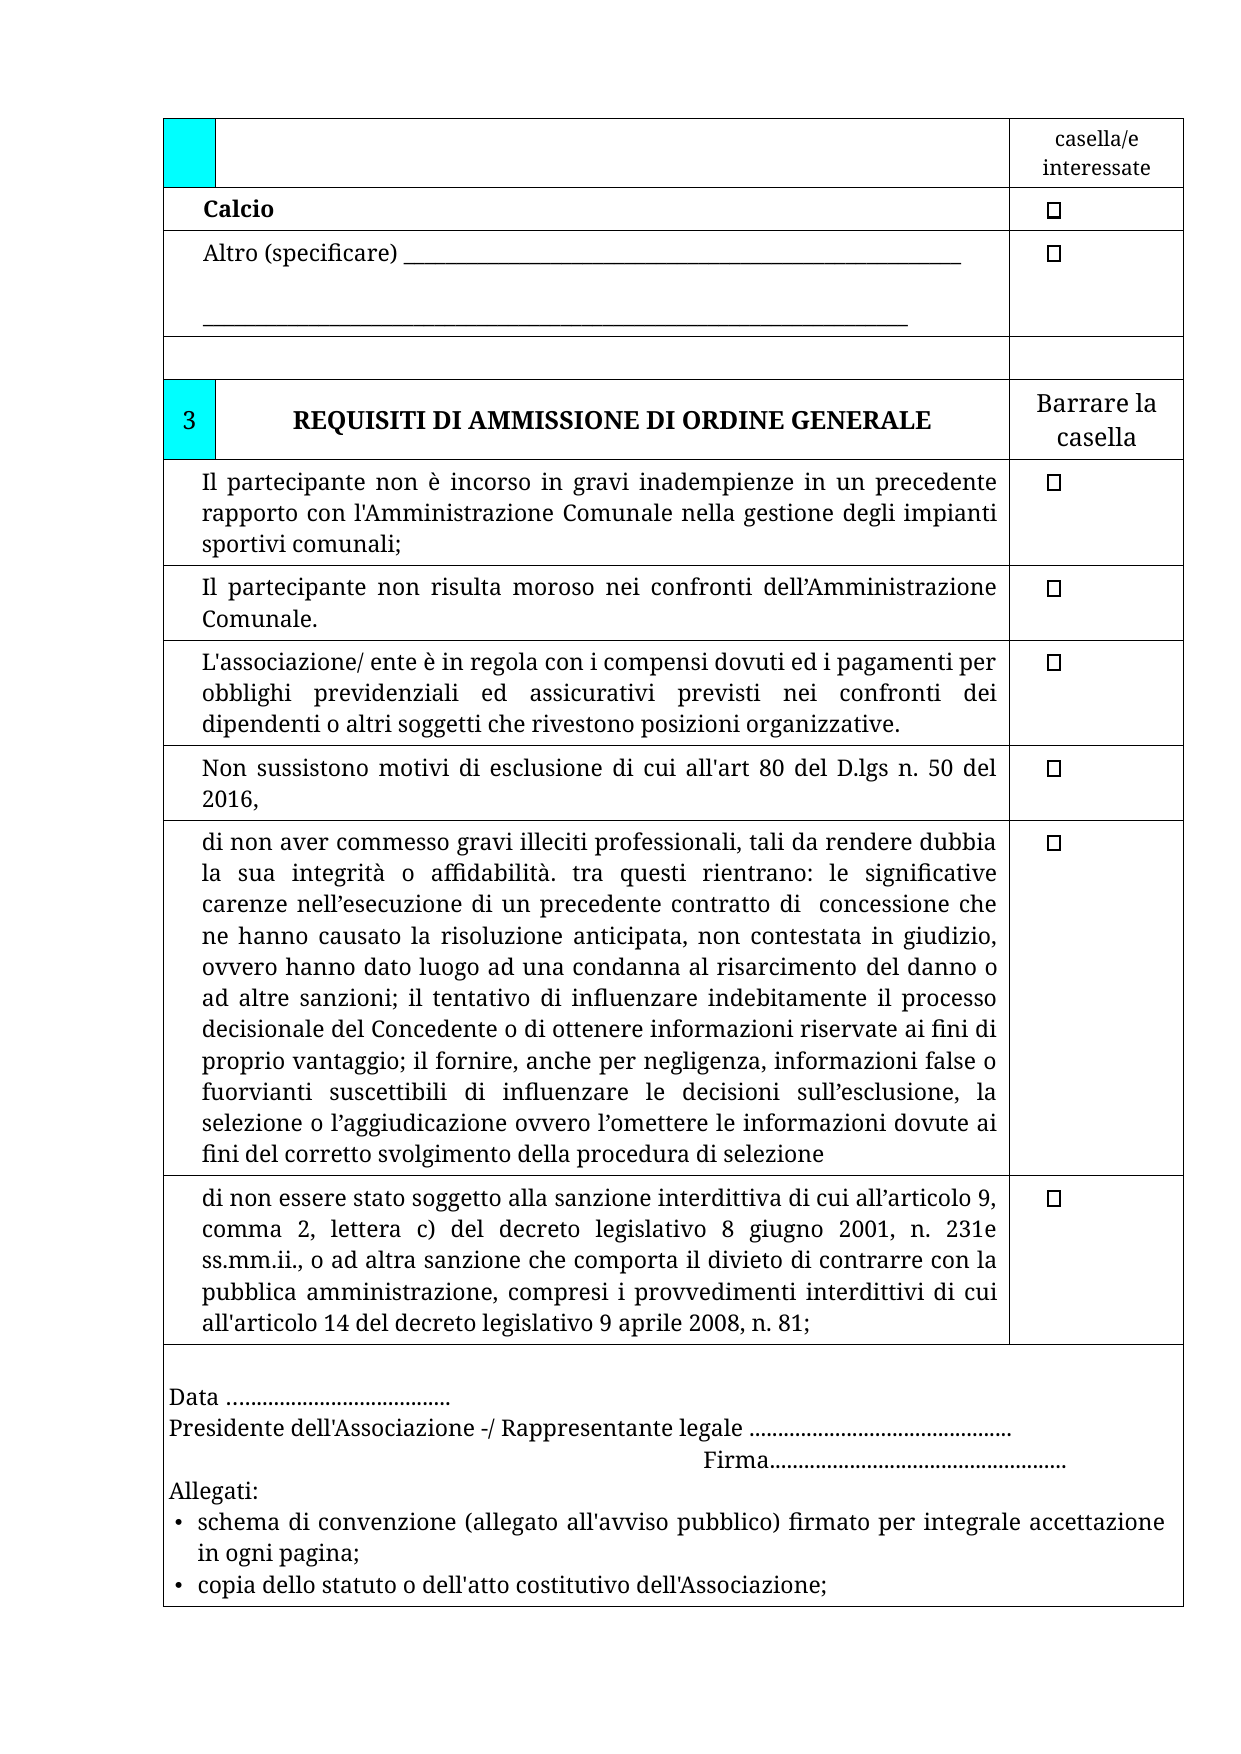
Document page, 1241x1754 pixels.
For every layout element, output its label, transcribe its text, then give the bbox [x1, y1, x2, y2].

table_cell 2 [164, 119, 215, 187]
table_cell di non essere stato soggetto alla sanzione interdittiva di cui all’articolo 9, comma 2, lettera c) del decreto legislativo 8 giugno 2001, n. 231e ss.mm.ii., o ad altra sanzione che comporta il divieto di contrarre con la pubblica amministrazione, compresi i provvedimenti interdittivi di cui all'articolo 14 del decreto legislativo 9 aprile 2008, n. 81; [164, 1176, 1009, 1344]
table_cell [164, 1345, 1183, 1606]
table_cell [1010, 821, 1183, 1175]
table_cell Altro (specificare) _____________________________________________________ ___________________________________________________________________ [164, 231, 1009, 336]
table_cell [1010, 119, 1183, 187]
table_cell Calcio [164, 188, 1009, 230]
table_cell Non sussistono motivi di esclusione di cui all'art 80 del D.lgs n. 50 del 2016, [164, 746, 1009, 820]
table_cell [164, 337, 1009, 379]
table_cell [1010, 188, 1183, 230]
table_cell L'associazione/ ente è in regola con i compensi dovuti ed i pagamenti per obblighi previdenziali ed assicurativi previsti nei confronti dei dipendenti o altri soggetti che rivestono posizioni organizzative. [164, 641, 1009, 745]
table_cell [1010, 337, 1183, 379]
table_cell [1010, 746, 1183, 820]
table_cell Il partecipante non risulta moroso nei confronti dell’Amministrazione Comunale. [164, 566, 1009, 639]
table_cell REQUISITI DI AMMISSIONE DI ORDINE GENERALE [216, 380, 1009, 459]
table_cell [1010, 641, 1183, 745]
table_cell [1010, 1176, 1183, 1344]
table_cell [1010, 566, 1183, 639]
table_cell [1010, 231, 1183, 336]
table_cell di non aver commesso gravi illeciti professionali, tali da rendere dubbia la sua integrità o affidabilità. tra questi rientrano: le significative carenze nell’esecuzione di un precedente contratto di concessione che ne hanno causato la risoluzione anticipata, non contestata in giudizio, ovvero hanno dato luogo ad una condanna al risarcimento del danno o ad altre sanzioni; il tentativo di influenzare indebitamente il processo decisionale del Concedente o di ottenere informazioni riservate ai fini di proprio vantaggio; il fornire, anche per negligenza, informazioni false o fuorvianti suscettibili di influenzare le decisioni sull’esclusione, la selezione o l’aggiudicazione ovvero l’omettere le informazioni dovute ai fini del corretto svolgimento della procedura di selezione [164, 821, 1009, 1175]
table_cell Barrare la casella [1010, 380, 1183, 459]
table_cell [216, 119, 1009, 187]
table_cell [1010, 460, 1183, 565]
table_cell Il partecipante non è incorso in gravi inadempienze in un precedente rapporto con l'Amministrazione Comunale nella gestione degli impianti sportivi comunali; [164, 460, 1009, 565]
table_cell 3 [164, 380, 215, 459]
